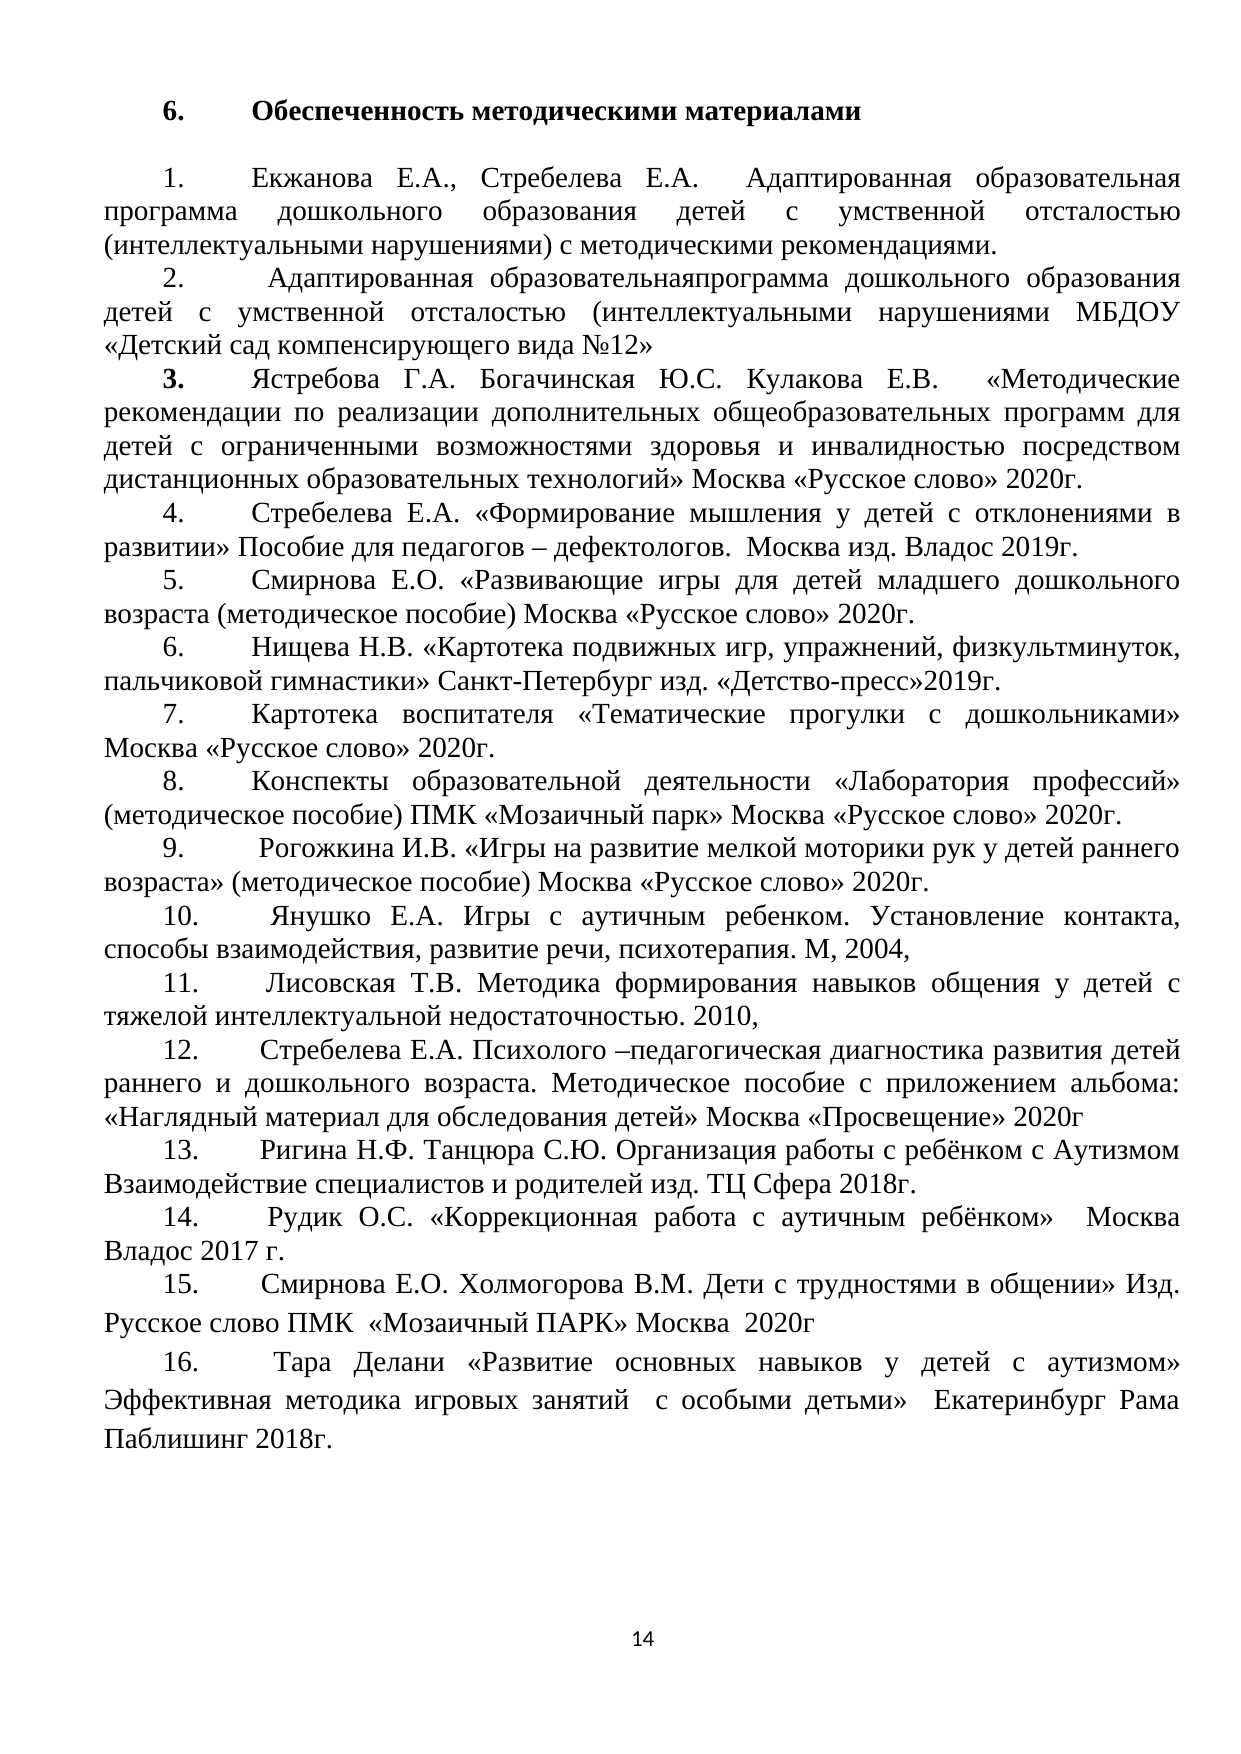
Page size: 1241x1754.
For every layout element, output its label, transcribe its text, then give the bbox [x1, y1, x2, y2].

list Екжанова Е.А., Стребелева Е.А. Адаптированная образовательная программа дошкольного образования детей с умственной отсталостью (интеллектуальными нарушениями) с методическими рекомендациями. [103, 160, 1181, 260]
list Янушко Е.А. Игры с аутичным ребенком. Установление контакта, способы взаимодействия, развитие речи, психотерапия. М, 2004, [103, 898, 1181, 965]
list Рогожкина И.В. «Игры на развитие мелкой моторики рук у детей раннего возраста» (методическое пособие) Москва «Русское слово» 2020г. [103, 831, 1181, 898]
list Стребелева Е.А. Психолого –педагогическая диагностика развития детей раннего и дошкольного возраста. Методическое пособие с приложением альбома: «Наглядный материал для обследования детей» Москва «Просвещение» 2020г [103, 1032, 1181, 1132]
list Смирнова Е.О. «Развивающие игры для детей младшего дошкольного возраста (методическое пособие) Москва «Русское слово» 2020г. [103, 562, 1181, 629]
list Смирнова Е.О. Холмогорова В.М. Дети с трудностями в общении» Изд. Русское слово ПМК «Мозаичный ПАРК» Москва 2020г [103, 1267, 1181, 1339]
list Рудик О.С. «Коррекционная работа с аутичным ребёнком» Москва Владос 2017 г. [103, 1199, 1181, 1267]
list Нищева Н.В. «Картотека подвижных игр, упражнений, физкультминуток, пальчиковой гимнастики» Санкт-Петербург изд. «Детство-пресс»2019г. [103, 629, 1181, 696]
list Лисовская Т.В. Методика формирования навыков общения у детей с тяжелой интеллектуальной недостаточностью. 2010, [103, 965, 1181, 1032]
list Стребелева Е.А. «Формирование мышления у детей с отклонениями в развитии» Пособие для педагогов – дефектологов. Москва изд. Владос 2019г. [103, 495, 1181, 562]
list Тара Делани «Развитие основных навыков у детей с аутизмом» Эффективная методика игровых занятий с особыми детьми» Екатеринбург Рама Паблишинг 2018г. [103, 1344, 1181, 1454]
list Ястребова Г.А. Богачинская Ю.С. Кулакова Е.В. «Методические рекомендации по реализации дополнительных общеобразовательных программ для детей с ограниченными возможностями здоровья и инвалидностью посредством дистанционных образовательных технологий» Москва «Русское слово» 2020г. [103, 361, 1181, 495]
list Адаптированная образовательнаяпрограмма дошкольного образования детей с умственной отсталостью (интеллектуальными нарушениями МБДОУ «Детский сад компенсирующего вида №12» [103, 260, 1181, 361]
list Конспекты образовательной деятельности «Лаборатория профессий» (методическое пособие) ПМК «Мозаичный парк» Москва «Русское слово» 2020г. [103, 763, 1181, 831]
list Картотека воспитателя «Тематические прогулки с дошкольниками» Москва «Русское слово» 2020г. [103, 696, 1181, 763]
list Обеспеченность методическими материалами [103, 93, 1181, 126]
list Ригина Н.Ф. Танцюра С.Ю. Организация работы с ребёнком с Аутизмом Взаимодействие специалистов и родителей изд. ТЦ Сфера 2018г. [103, 1132, 1181, 1199]
